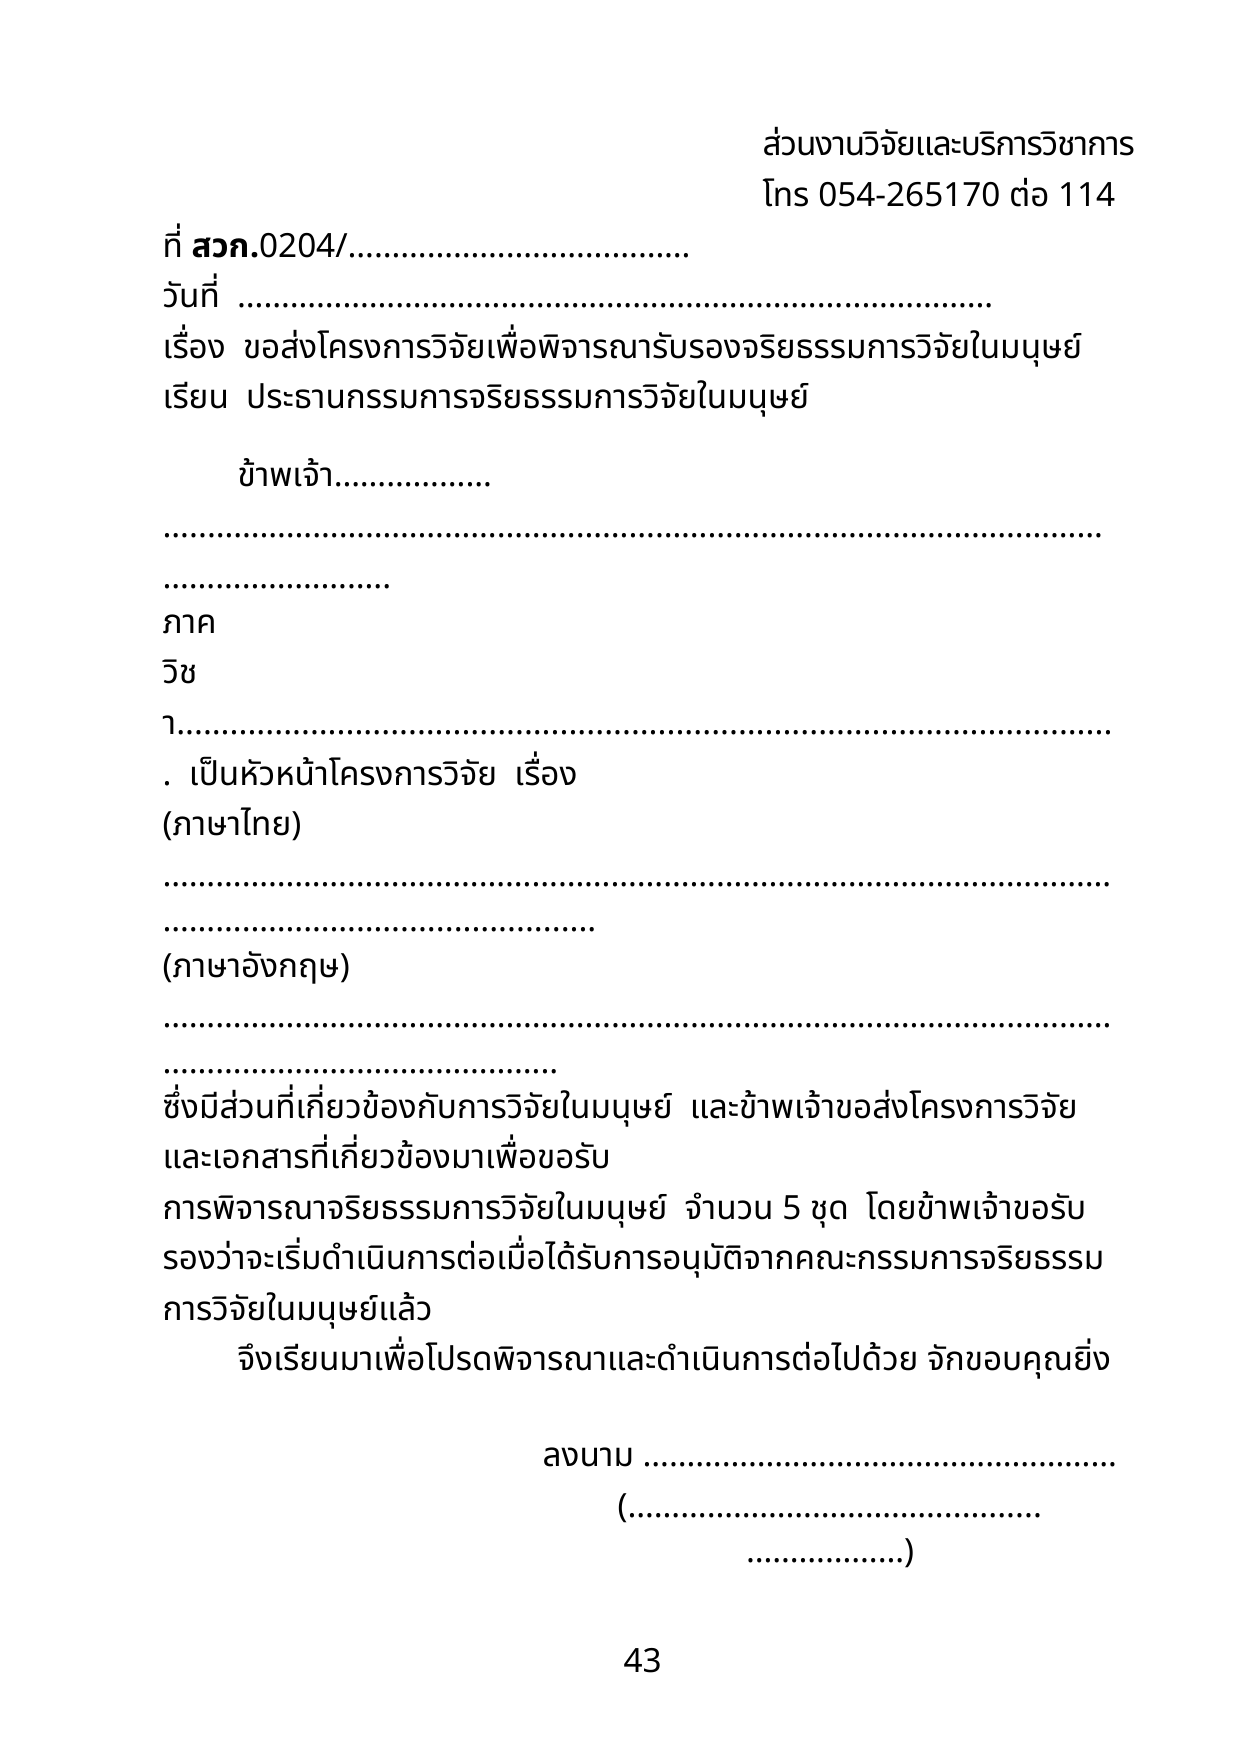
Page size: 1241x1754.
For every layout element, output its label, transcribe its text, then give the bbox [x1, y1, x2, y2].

text จึงเรียนมาเพื่อโปรดพิจารณาและดำเนินการต่อไปด้วย จักขอบคุณยิ่ง [162, 1335, 1122, 1386]
text วันที่ ……………………………………………………………..…………… [162, 272, 1122, 323]
text ซึ่งมีส่วนที่เกี่ยวข้องกับการวิจัยในมนุษย์ และข้าพเจ้าขอส่งโครงการวิจัยและเอกสารที่เกี่ยวข้องมาเพื่อขอรับ การพิจารณาจริยธรรมการวิจัยในมนุษย์ จำนวน 5 ชุด โดยข้าพเจ้าขอรับรองว่าจะเริ่มดำเนินการต่อเมื่อได้รับการอนุมัติจากคณะกรรมการจริยธรรมการวิจัยในมนุษย์แล้ว [162, 1083, 1122, 1335]
text เรื่อง ขอส่งโครงการวิจัยเพื่อพิจารณารับรองจริยธรรมการวิจัยในมนุษย์ [162, 323, 1122, 373]
text ข้าพเจ้า…………………..……………………………………………………………………………………………………………….. [162, 451, 1122, 598]
text เรียน ประธานกรรมการจริยธรรมการวิจัยในมนุษย์ [162, 373, 1122, 423]
text โทร 054-265170 ต่อ 114 [687, 171, 1198, 221]
text ลงนาม ……………………………………………… [537, 1431, 1122, 1481]
text (………………………………...........………………) [537, 1481, 1122, 1572]
text (ภาษาไทย) …………………………………………………………………………………………………………….………........................ [162, 800, 1122, 941]
text ที่ สวก.0204/………………………...……… [162, 221, 1122, 272]
text (ภาษาอังกฤษ) ………………………...……………………………………………………………………………………….………………….. [162, 941, 1122, 1083]
text ภาควิชา.......................................................................................................... เป็นหัวหน้าโครงการวิจัย เรื่อง [162, 598, 1122, 800]
text ส่วนงานวิจัยและบริการวิชาการ [687, 120, 1198, 171]
